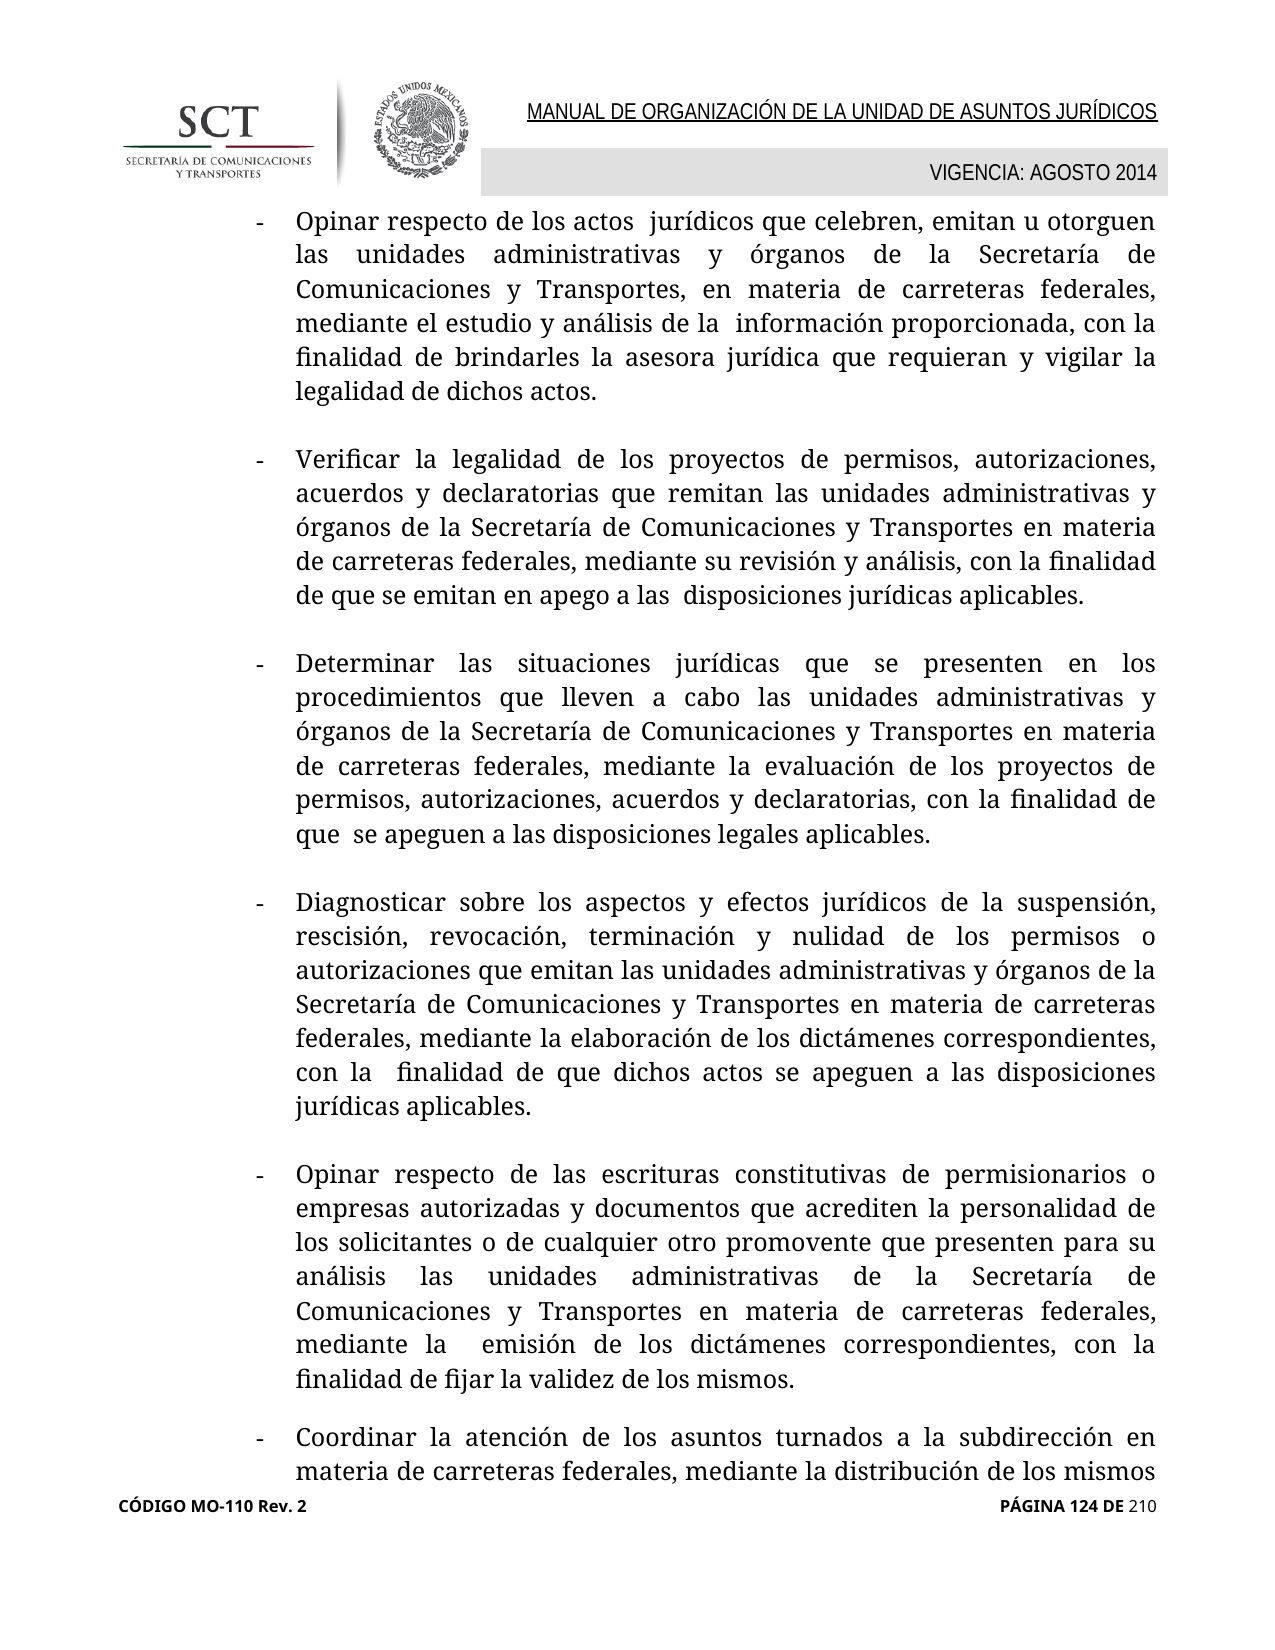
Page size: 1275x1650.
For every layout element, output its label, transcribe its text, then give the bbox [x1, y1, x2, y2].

picture [118, 73, 470, 195]
list Determinar las situaciones jurídicas que se presenten en los procedimientos que lleven a cabo las unidades administrativas y órganos de la Secretaría de Comunicaciones y Transportes en materia de carreteras federales, mediante la evaluación de los proyectos de permisos, autorizaciones, acuerdos y declaratorias, con la finalidad de que se apeguen a las disposiciones legales aplicables. [256, 646, 1157, 850]
list Verificar la legalidad de los proyectos de permisos, autorizaciones, acuerdos y declaratorias que remitan las unidades administrativas y órganos de la Secretaría de Comunicaciones y Transportes en materia de carreteras federales, mediante su revisión y análisis, con la finalidad de que se emitan en apego a las disposiciones jurídicas aplicables. [256, 442, 1157, 612]
list Opinar respecto de los actos jurídicos que celebren, emitan u otorguen las unidades administrativas y órganos de la Secretaría de Comunicaciones y Transportes, en materia de carreteras federales, mediante el estudio y análisis de la información proporcionada, con la finalidad de brindarles la asesora jurídica que requieran y vigilar la legalidad de dichos actos. [256, 203, 1157, 407]
list Diagnosticar sobre los aspectos y efectos jurídicos de la suspensión, rescisión, revocación, terminación y nulidad de los permisos o autorizaciones que emitan las unidades administrativas y órganos de la Secretaría de Comunicaciones y Transportes en materia de carreteras federales, mediante la elaboración de los dictámenes correspondientes, con la finalidad de que dichos actos se apeguen a las disposiciones jurídicas aplicables. [256, 884, 1157, 1123]
list Opinar respecto de las escrituras constitutivas de permisionarios o empresas autorizadas y documentos que acrediten la personalidad de los solicitantes o de cualquier otro promovente que presenten para su análisis las unidades administrativas de la Secretaría de Comunicaciones y Transportes en materia de carreteras federales, mediante la emisión de los dictámenes correspondientes, con la finalidad de fijar la validez de los mismos. [256, 1157, 1157, 1395]
